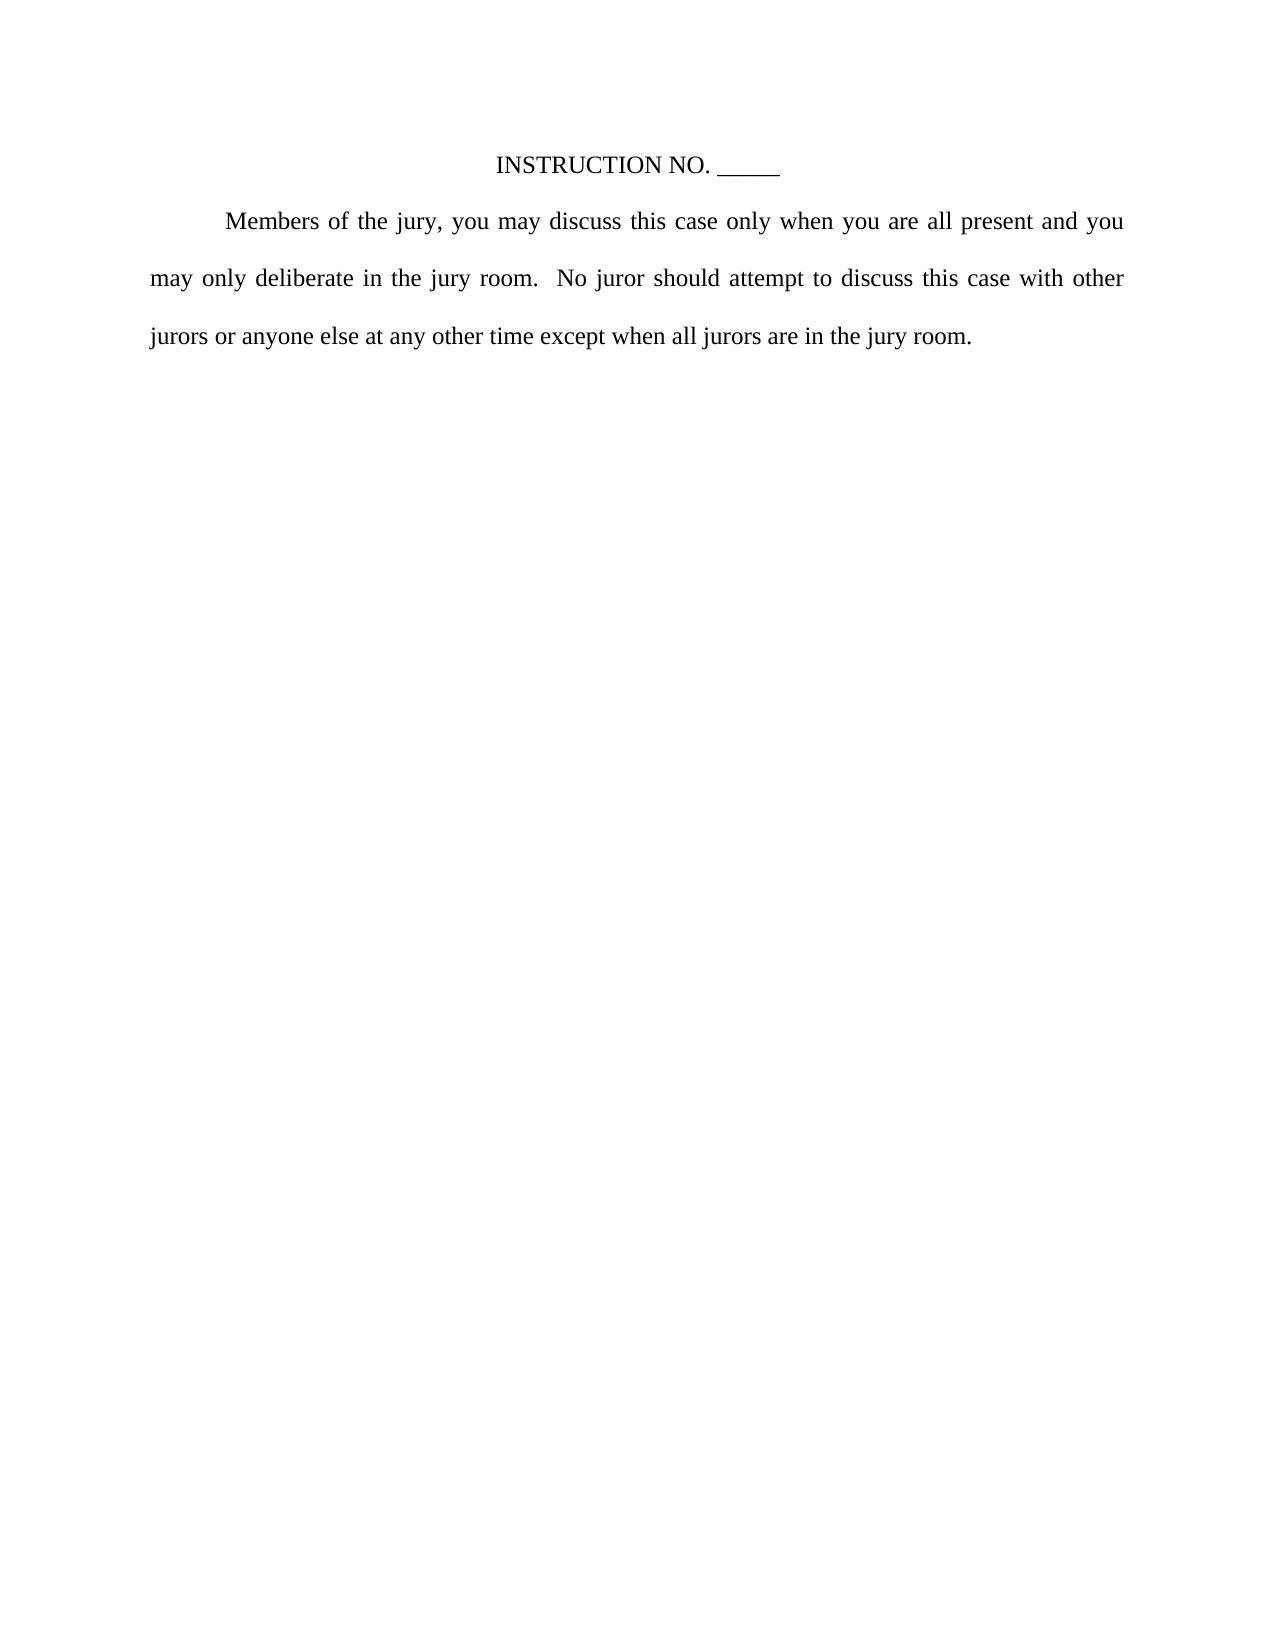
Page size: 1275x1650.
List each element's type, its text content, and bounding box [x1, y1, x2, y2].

text Members of the jury, you may discuss this case only when you are all present and you may only deliberate in the jury room. No juror should attempt to discuss this case with other jurors or anyone else at any other time except when all jurors are in the jury room. [150, 206, 1125, 349]
subtitle INSTRUCTION NO. _____ [150, 150, 1125, 179]
